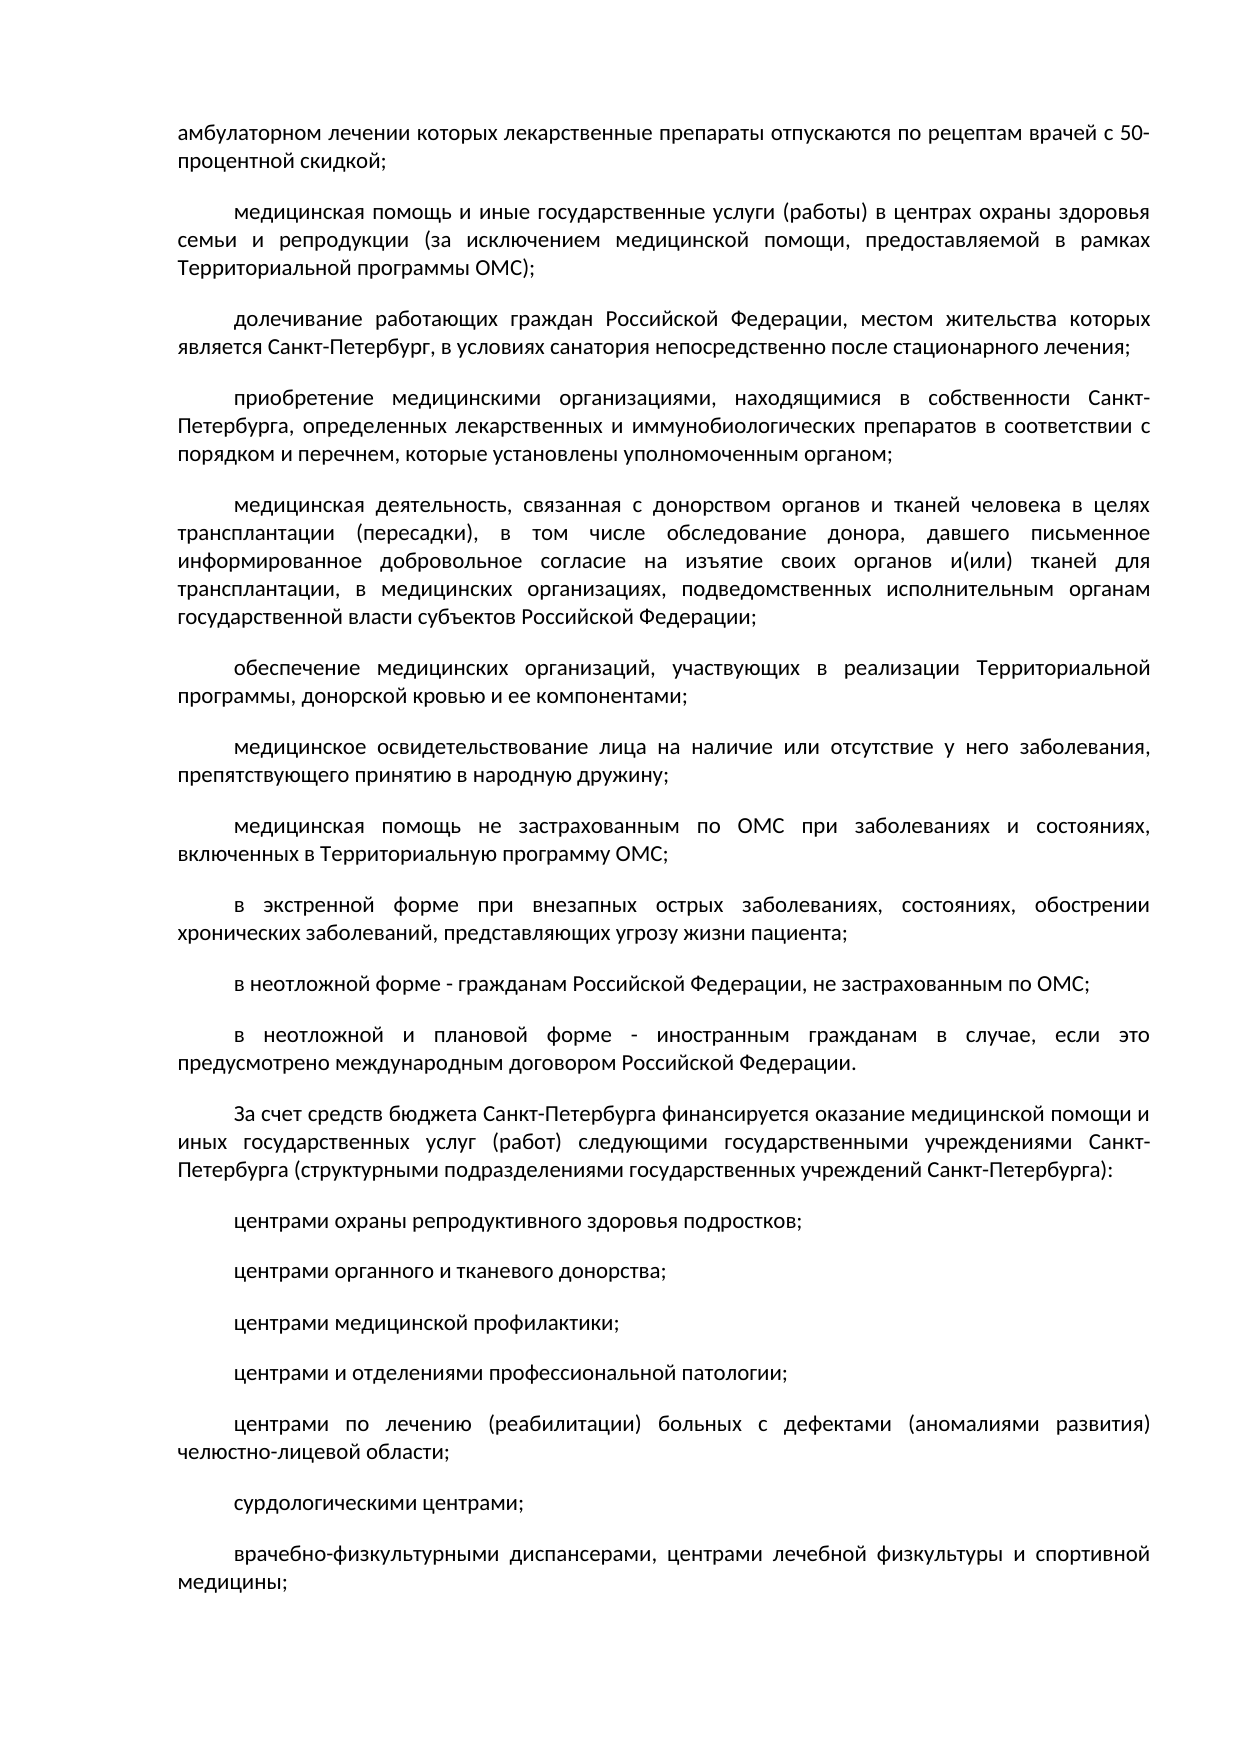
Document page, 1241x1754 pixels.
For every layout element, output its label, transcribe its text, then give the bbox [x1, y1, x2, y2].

text в экстренной форме при внезапных острых заболеваниях, состояниях, обострении хронических заболеваний, представляющих угрозу жизни пациента; [177, 890, 1152, 946]
text сурдологическими центрами; [177, 1488, 1152, 1516]
text приобретение медицинскими организациями, находящимися в собственности Санкт-Петербурга, определенных лекарственных и иммунобиологических препаратов в соответствии с порядком и перечнем, которые установлены уполномоченным органом; [177, 383, 1152, 467]
text обеспечение медицинских организаций, участвующих в реализации Территориальной программы, донорской кровью и ее компонентами; [177, 653, 1152, 709]
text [177, 118, 1152, 174]
text центрами органного и тканевого донорства; [177, 1257, 1152, 1285]
text в неотложной форме - гражданам Российской Федерации, не застрахованным по ОМС; [177, 969, 1152, 997]
text центрами охраны репродуктивного здоровья подростков; [177, 1206, 1152, 1234]
text долечивание работающих граждан Российской Федерации, местом жительства которых является Санкт-Петербург, в условиях санатория непосредственно после стационарного лечения; [177, 304, 1152, 360]
text медицинское освидетельствование лица на наличие или отсутствие у него заболевания, препятствующего принятию в народную дружину; [177, 732, 1152, 788]
text медицинская помощь и иные государственные услуги (работы) в центрах охраны здоровья семьи и репродукции (за исключением медицинской помощи, предоставляемой в рамках Территориальной программы ОМС); [177, 197, 1152, 281]
text врачебно-физкультурными диспансерами, центрами лечебной физкультуры и спортивной медицины; [177, 1539, 1152, 1595]
text медицинская помощь не застрахованным по ОМС при заболеваниях и состояниях, включенных в Территориальную программу ОМС; [177, 811, 1152, 867]
text центрами по лечению (реабилитации) больных с дефектами (аномалиями развития) челюстно-лицевой области; [177, 1409, 1152, 1466]
text центрами и отделениями профессиональной патологии; [177, 1358, 1152, 1387]
text За счет средств бюджета Санкт-Петербурга финансируется оказание медицинской помощи и иных государственных услуг (работ) следующими государственными учреждениями Санкт-Петербурга (структурными подразделениями государственных учреждений Санкт-Петербурга): [177, 1099, 1152, 1183]
text центрами медицинской профилактики; [177, 1308, 1152, 1336]
text в неотложной и плановой форме - иностранным гражданам в случае, если это предусмотрено международным договором Российской Федерации. [177, 1020, 1152, 1076]
text медицинская деятельность, связанная с донорством органов и тканей человека в целях трансплантации (пересадки), в том числе обследование донора, давшего письменное информированное добровольное согласие на изъятие своих органов и(или) тканей для трансплантации, в медицинских организациях, подведомственных исполнительным органам государственной власти субъектов Российской Федерации; [177, 490, 1152, 630]
